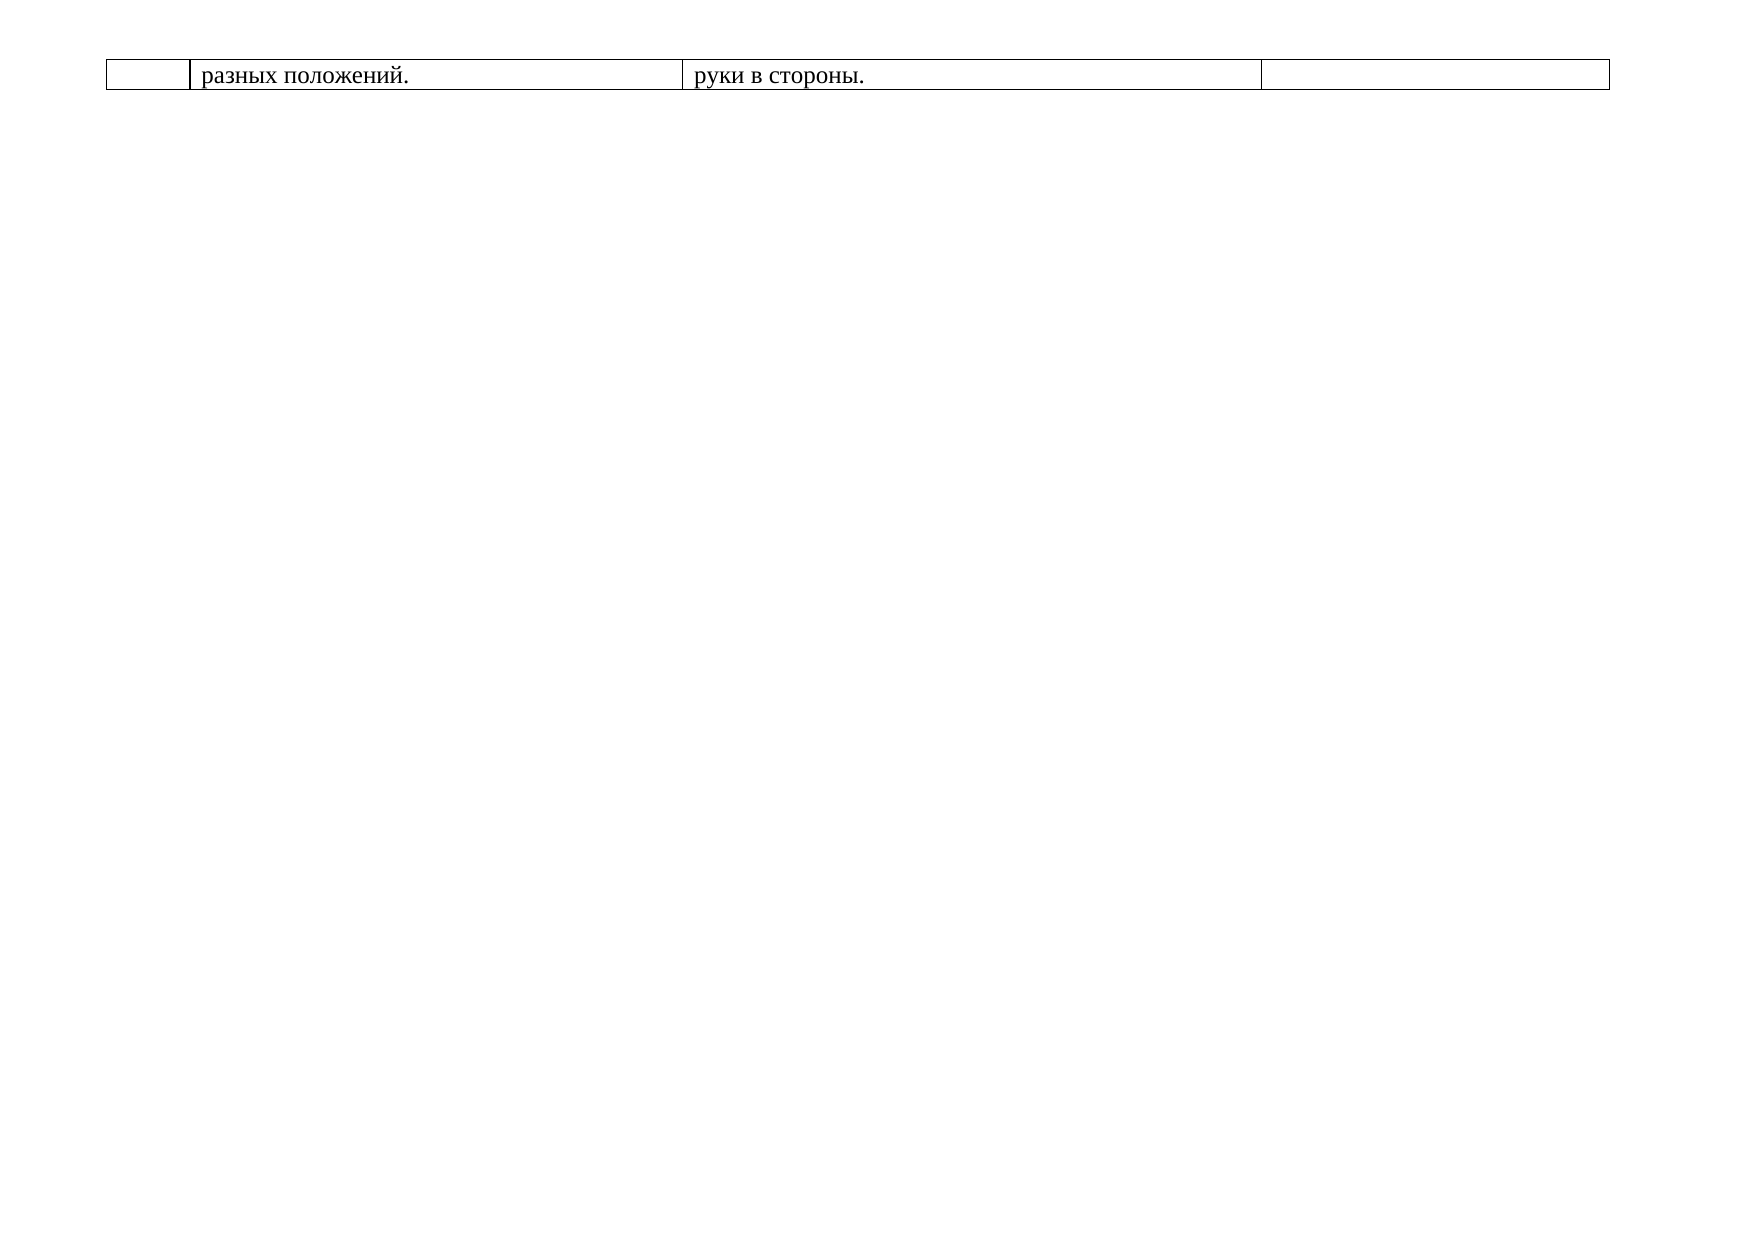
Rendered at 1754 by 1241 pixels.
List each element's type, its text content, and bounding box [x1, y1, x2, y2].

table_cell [683, 60, 1261, 89]
table_cell 12 [107, 60, 189, 89]
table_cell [191, 60, 682, 89]
table_cell [1262, 60, 1609, 89]
